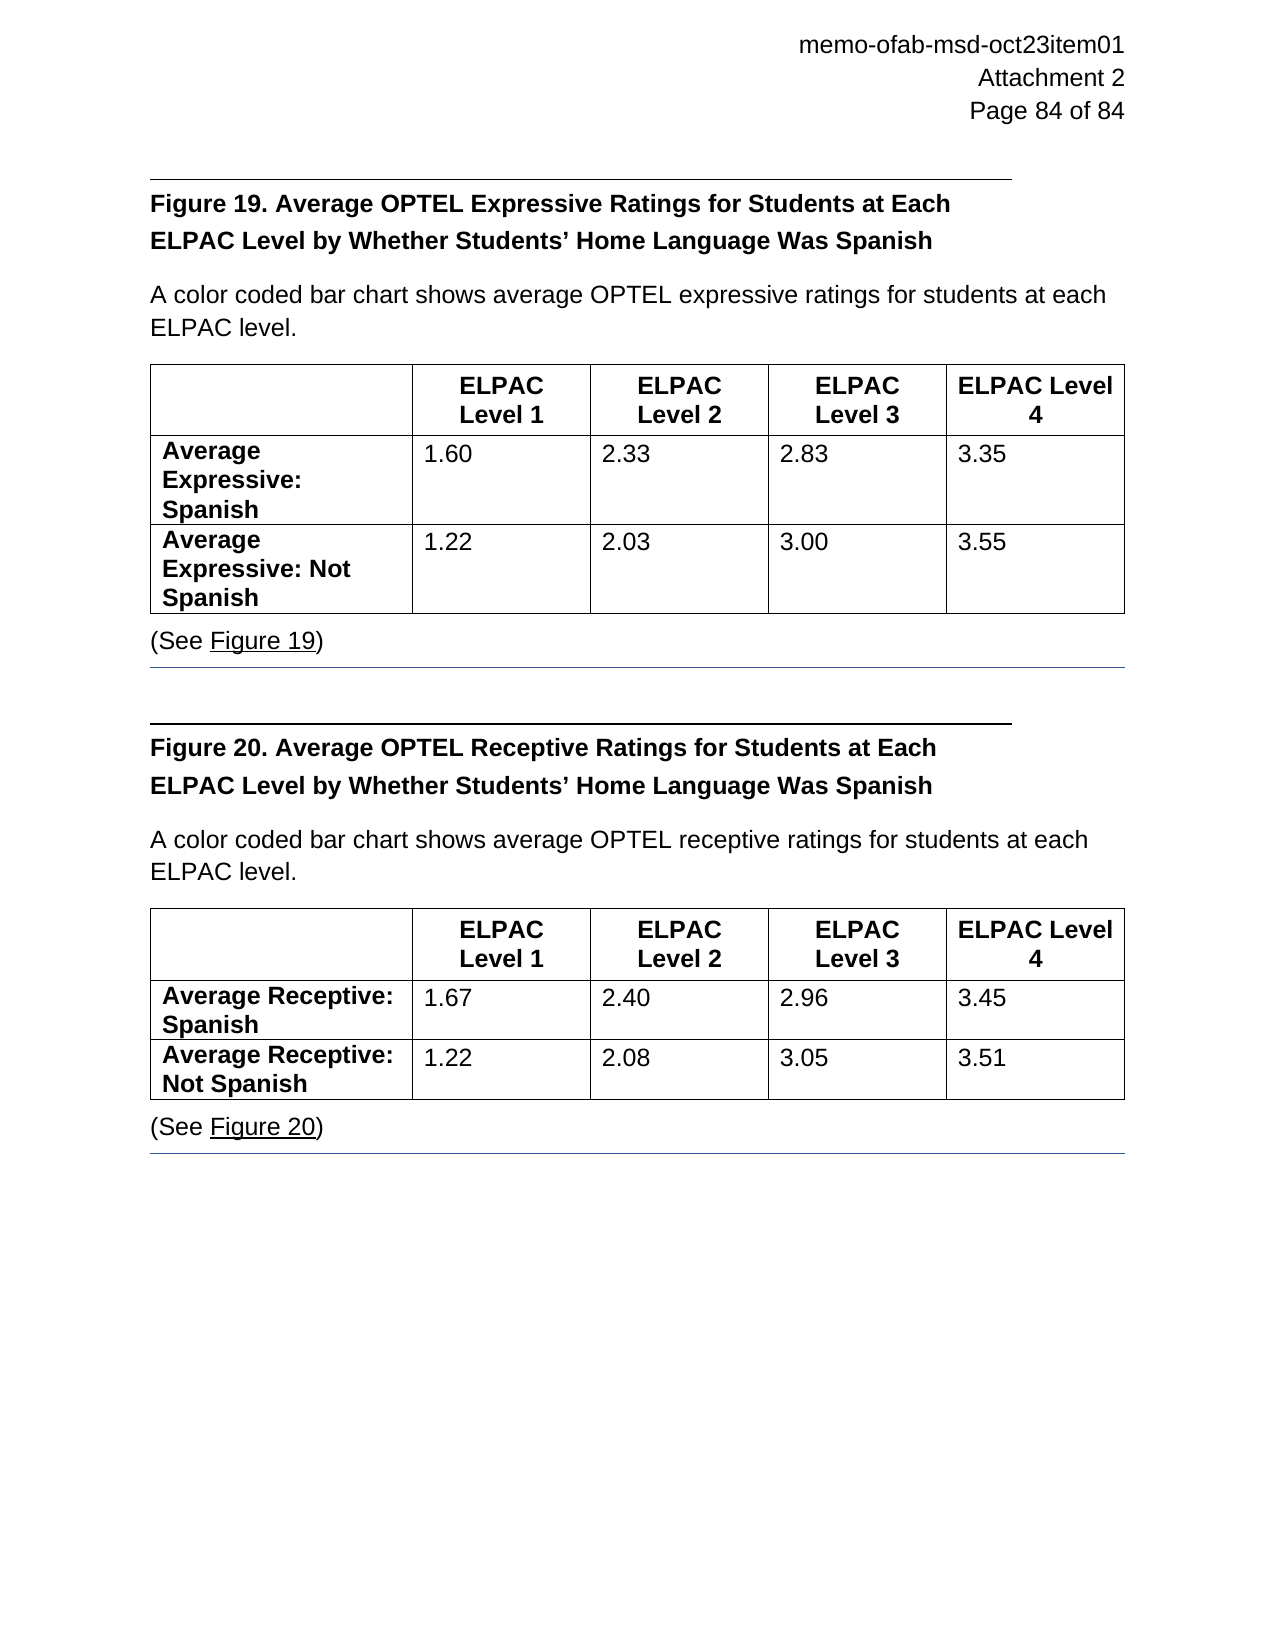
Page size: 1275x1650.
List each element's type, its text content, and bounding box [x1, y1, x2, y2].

table_cell 1.60 [413, 436, 590, 524]
table_header ELPAC Level 2 [591, 909, 768, 980]
table_header ELPAC Level 1 [413, 909, 590, 980]
table_header [151, 365, 412, 435]
table_header ELPAC Level 4 [947, 365, 1124, 435]
text A color coded bar chart shows average OPTEL receptive ratings for students at each ELPAC level. [150, 823, 1125, 887]
table_header ELPAC Level 1 [413, 365, 590, 435]
table_cell 3.35 [947, 436, 1124, 524]
table_cell 1.22 [413, 525, 590, 612]
table_cell 2.96 [769, 981, 946, 1039]
text (See Figure 20) [150, 1112, 1125, 1153]
table_cell Average Receptive: Spanish [151, 981, 412, 1039]
table_cell Average Receptive: Not Spanish [151, 1040, 412, 1099]
text A color coded bar chart shows average OPTEL expressive ratings for students at each ELPAC level. [150, 278, 1125, 343]
title Figure 19. Average OPTEL Expressive Ratings for Students at Each ELPAC Level by Whether Students’ Home Language Was Spanish [150, 180, 1012, 257]
table_cell 3.00 [769, 525, 946, 612]
table_cell 2.33 [591, 436, 768, 524]
table_cell Average Expressive: Spanish [151, 436, 412, 524]
title Figure 20. Average OPTEL Receptive Ratings for Students at Each ELPAC Level by Whether Students’ Home Language Was Spanish [150, 725, 1012, 802]
table_header ELPAC Level 4 [947, 909, 1124, 980]
table_header ELPAC Level 3 [769, 909, 946, 980]
table_header ELPAC Level 2 [591, 365, 768, 435]
table_cell 3.51 [947, 1040, 1124, 1099]
table_cell 1.22 [413, 1040, 590, 1099]
table_cell 2.40 [591, 981, 768, 1039]
table_cell 3.55 [947, 525, 1124, 612]
table_cell 2.08 [591, 1040, 768, 1099]
table_cell 1.67 [413, 981, 590, 1039]
table_cell Average Expressive: Not Spanish [151, 525, 412, 612]
table_cell 3.05 [769, 1040, 946, 1099]
table_cell 2.83 [769, 436, 946, 524]
table_header ELPAC Level 3 [769, 365, 946, 435]
table_cell 2.03 [591, 525, 768, 612]
text (See Figure 19) [150, 626, 1125, 667]
table_cell 3.45 [947, 981, 1124, 1039]
table_header [151, 909, 412, 980]
